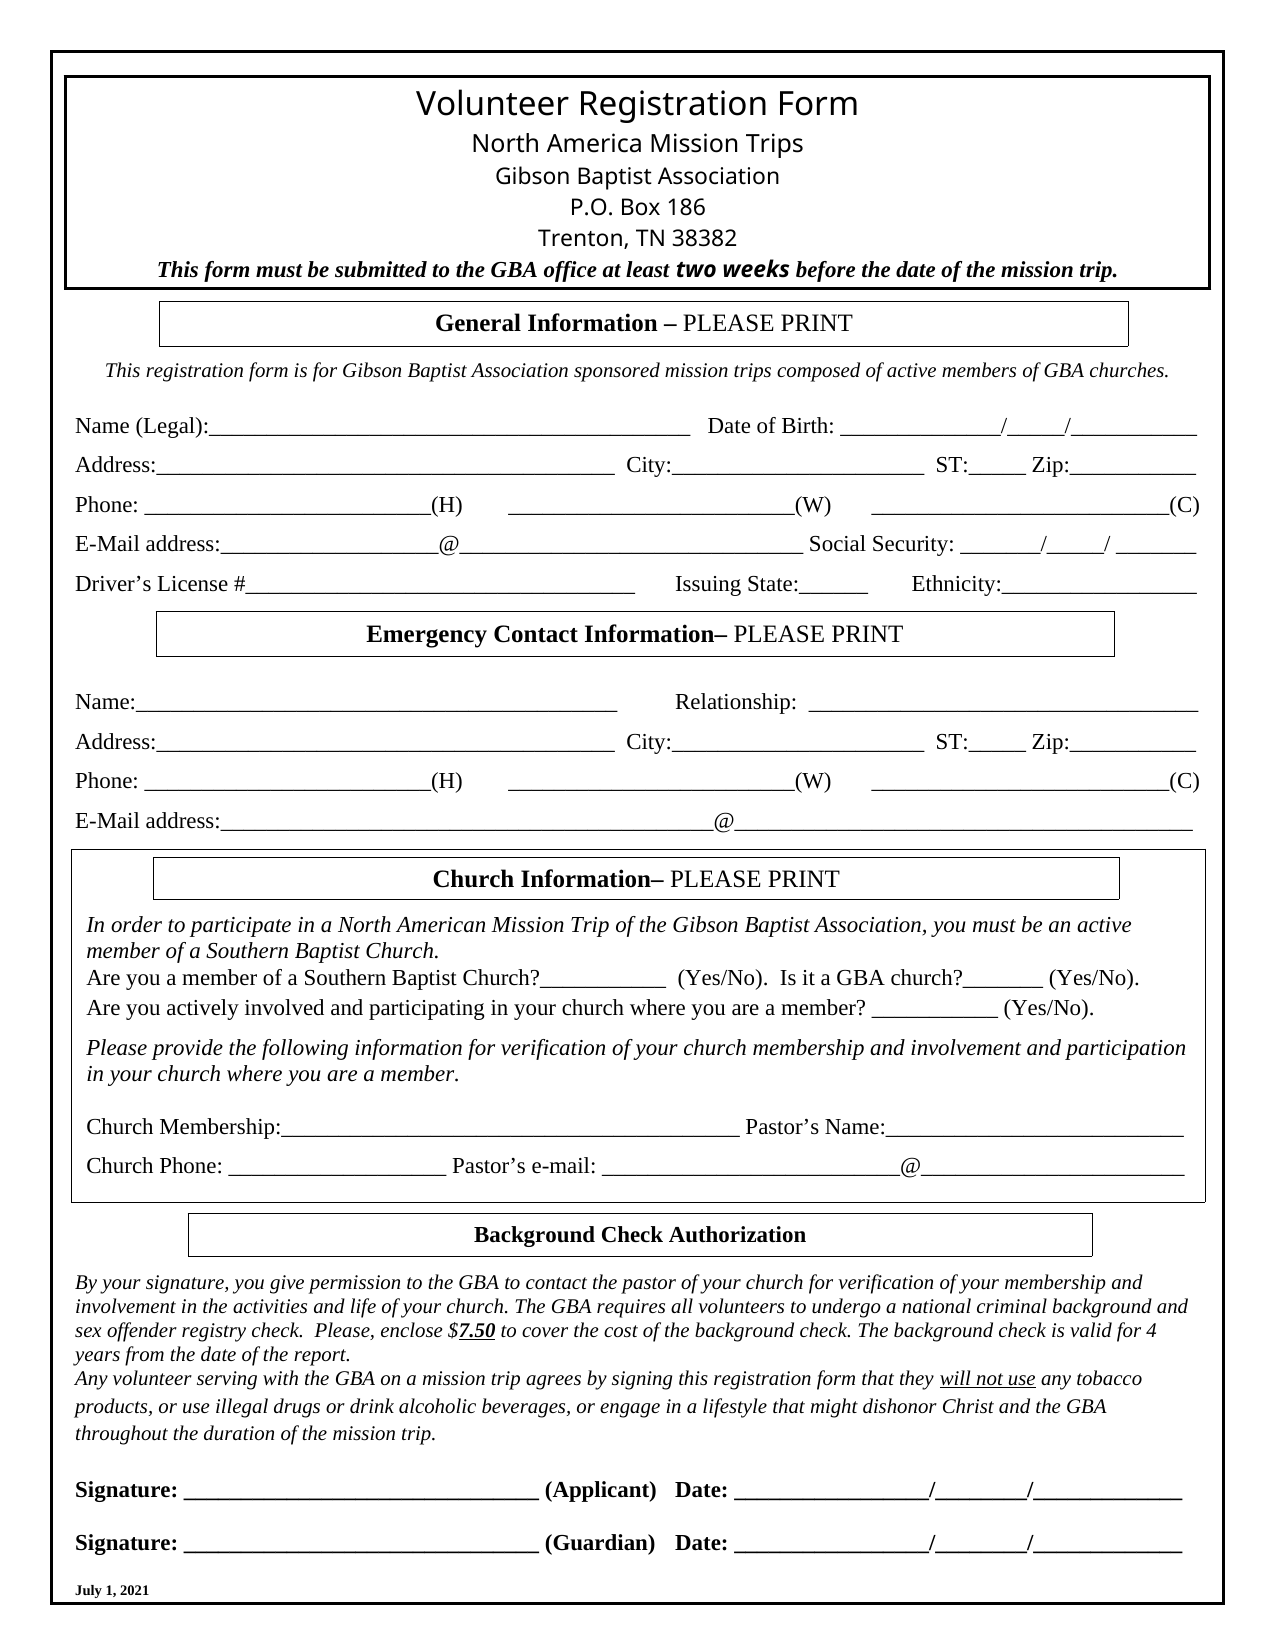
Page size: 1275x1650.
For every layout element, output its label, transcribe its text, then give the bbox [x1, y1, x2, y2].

text Trenton, TN 38382 [75, 222, 1200, 248]
text Name (Legal):__________________________________________ Date of Birth: ______________/_____/___________ [75, 412, 1200, 438]
text This registration form is for Gibson Baptist Association sponsored mission trips composed of active members of GBA churches. [75, 358, 1200, 382]
text By your signature, you give permission to the GBA to contact the pastor of your church for verification of your membership and involvement in the activities and life of your church. The GBA requires all volunteers to undergo a national criminal background and sex offender registry check. Please, enclose $7.50 to cover the cost of the background check. The background check is valid for 4 years from the date of the report. [75, 1270, 1200, 1366]
text This form must be submitted to the GBA office at least two weeks before the date of the mission trip. [67, 248, 1208, 287]
text July 1, 2021 [75, 1582, 1200, 1599]
text Gibson Baptist Association [75, 160, 1200, 191]
text Any volunteer serving with the GBA on a mission trip agrees by signing this registration form that they will not use any tobacco products, or use illegal drugs or drink alcoholic beverages, or engage in a lifestyle that might dishonor Christ and the GBA throughout the duration of the mission trip. [75, 1366, 1200, 1445]
text Name:__________________________________________ Relationship: __________________________________ [75, 688, 1200, 715]
text Address:________________________________________ City:______________________ ST:_____ Zip:___________ [75, 728, 1200, 754]
text P.O. Box 186 [75, 191, 1200, 222]
text E-Mail address:___________________@______________________________ Social Security: _______/_____/ _______ [75, 531, 1200, 557]
text Phone: _________________________(H) _________________________(W) __________________________(C) [75, 491, 1200, 517]
text Signature: _______________________________ (Applicant) Date: _________________/________/_____________ [75, 1476, 1200, 1503]
text Driver’s License #__________________________________ Issuing State:______ Ethnicity:_________________ [75, 570, 1200, 596]
text Address:________________________________________ City:______________________ ST:_____ Zip:___________ [75, 452, 1200, 478]
text E-Mail address:___________________________________________@________________________________________ [75, 807, 1200, 833]
text Phone: _________________________(H) _________________________(W) __________________________(C) [75, 767, 1200, 794]
text Signature: _______________________________ (Guardian) Date: _________________/________/_____________ [75, 1529, 1200, 1556]
text North America Mission Trips [75, 126, 1200, 160]
text Volunteer Registration Form [67, 78, 1208, 126]
